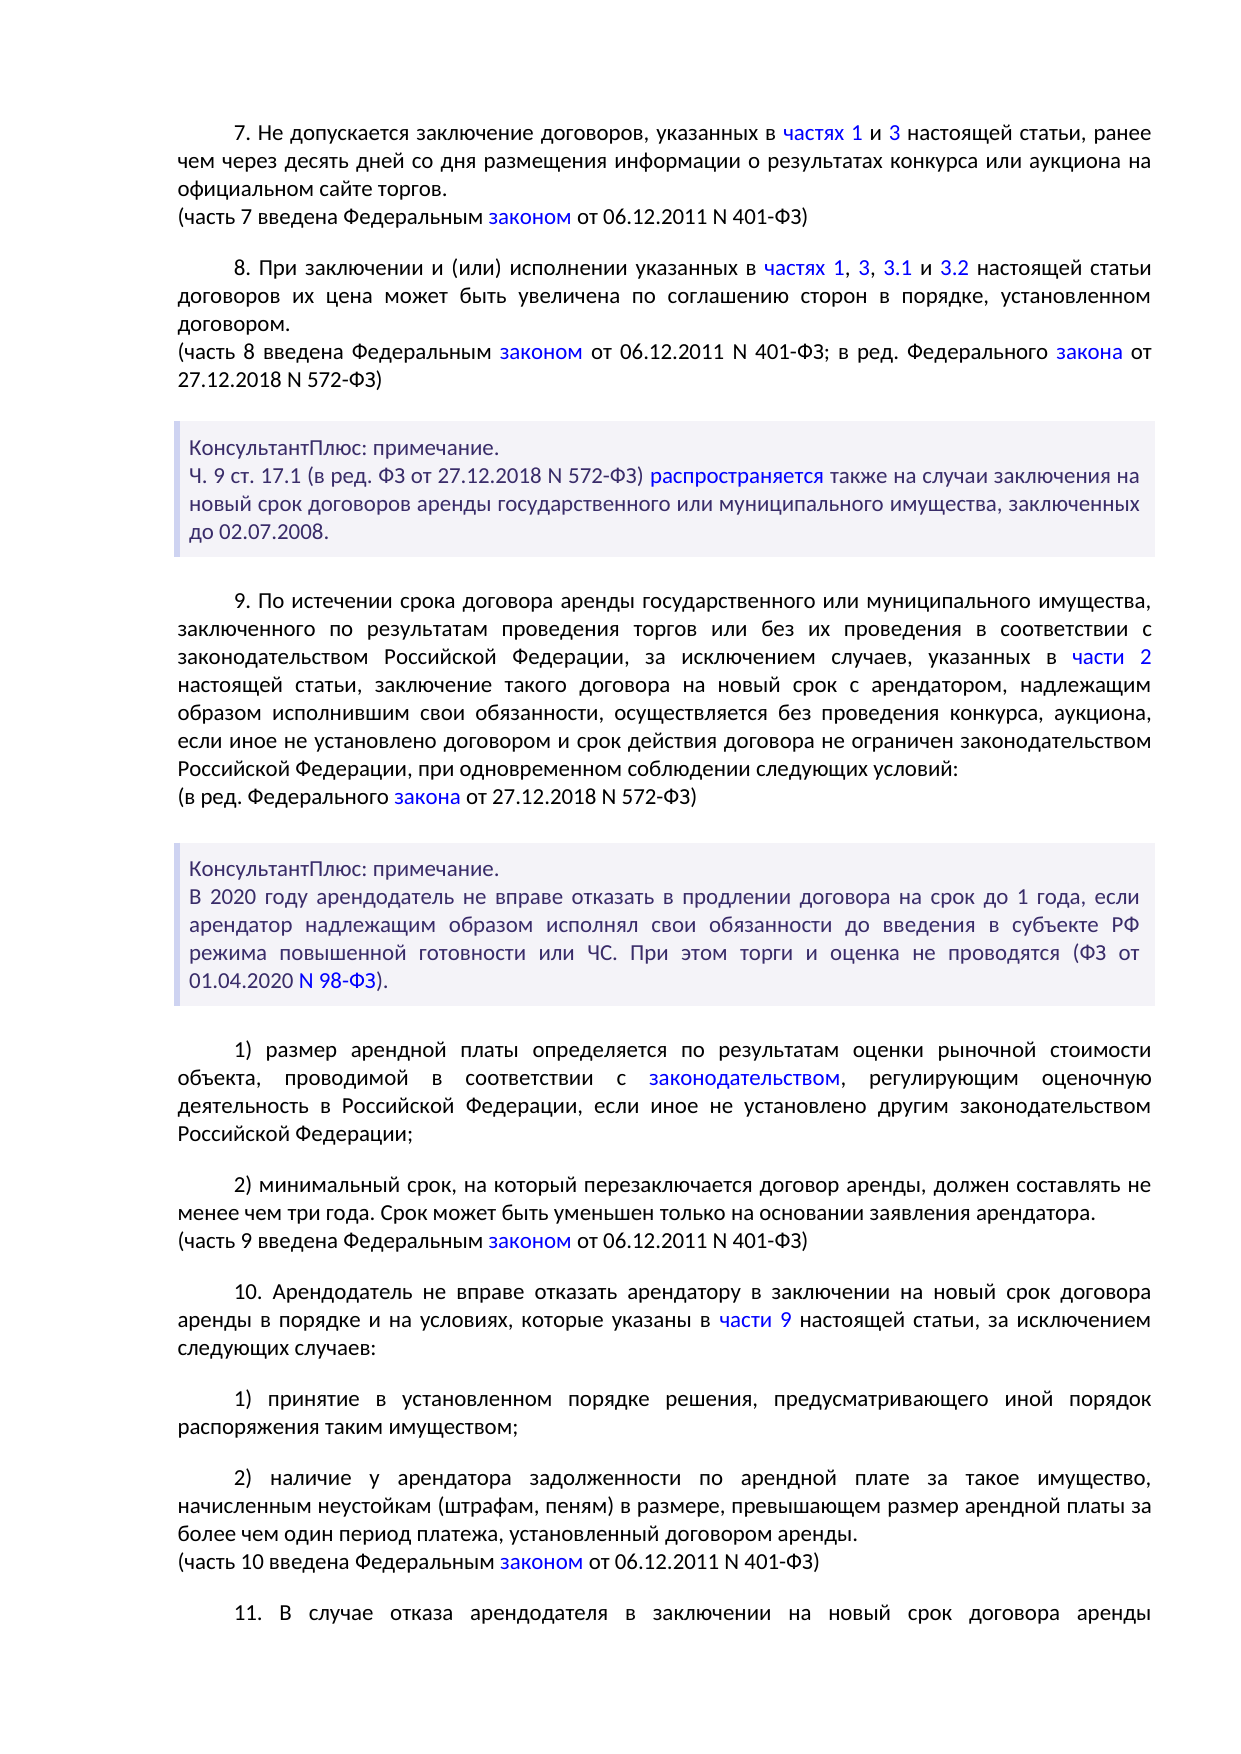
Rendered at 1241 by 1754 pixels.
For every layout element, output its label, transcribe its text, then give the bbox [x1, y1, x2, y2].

text 1) принятие в установленном порядке решения, предусматривающего иной порядок распоряжения таким имуществом; [177, 1384, 1152, 1440]
text (часть 9 введена Федеральным законом от 06.12.2011 N 401-ФЗ) [177, 1226, 1152, 1254]
text 2) наличие у арендатора задолженности по арендной плате за такое имущество, начисленным неустойкам (штрафам, пеням) в размере, превышающем размер арендной платы за более чем один период платежа, установленный договором аренды. [177, 1463, 1152, 1547]
table_header КонсультантПлюс: примечание. Ч. 9 ст. 17.1 (в ред. ФЗ от 27.12.2018 N 572-ФЗ) распространяется также на случаи заключения на новый срок договоров аренды государственного или муниципального имущества, заключенных до 02.07.2008. [180, 421, 1149, 557]
text 10. Арендодатель не вправе отказать арендатору в заключении на новый срок договора аренды в порядке и на условиях, которые указаны в части 9 настоящей статьи, за исключением следующих случаев: [177, 1277, 1152, 1361]
text 7. Не допускается заключение договоров, указанных в частях 1 и 3 настоящей статьи, ранее чем через десять дней со дня размещения информации о результатах конкурса или аукциона на официальном сайте торгов. [177, 118, 1152, 202]
text (часть 8 введена Федеральным законом от 06.12.2011 N 401-ФЗ; в ред. Федерального закона от 27.12.2018 N 572-ФЗ) [177, 337, 1152, 393]
text (в ред. Федерального закона от 27.12.2018 N 572-ФЗ) [177, 782, 1152, 810]
text 9. По истечении срока договора аренды государственного или муниципального имущества, заключенного по результатам проведения торгов или без их проведения в соответствии с законодательством Российской Федерации, за исключением случаев, указанных в части 2 настоящей статьи, заключение такого договора на новый срок с арендатором, надлежащим образом исполнившим свои обязанности, осуществляется без проведения конкурса, аукциона, если иное не установлено договором и срок действия договора не ограничен законодательством Российской Федерации, при одновременном соблюдении следующих условий: [177, 586, 1152, 782]
text 2) минимальный срок, на который перезаключается договор аренды, должен составлять не менее чем три года. Срок может быть уменьшен только на основании заявления арендатора. [177, 1170, 1152, 1226]
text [177, 1598, 1152, 1626]
text 1) размер арендной платы определяется по результатам оценки рыночной стоимости объекта, проводимой в соответствии с законодательством, регулирующим оценочную деятельность в Российской Федерации, если иное не установлено другим законодательством Российской Федерации; [177, 1035, 1152, 1147]
text (часть 7 введена Федеральным законом от 06.12.2011 N 401-ФЗ) [177, 202, 1152, 230]
text (часть 10 введена Федеральным законом от 06.12.2011 N 401-ФЗ) [177, 1547, 1152, 1575]
text 8. При заключении и (или) исполнении указанных в частях 1, 3, 3.1 и 3.2 настоящей статьи договоров их цена может быть увеличена по соглашению сторон в порядке, установленном договором. [177, 253, 1152, 337]
table_header КонсультантПлюс: примечание. В 2020 году арендодатель не вправе отказать в продлении договора на срок до 1 года, если арендатор надлежащим образом исполнял свои обязанности до введения в субъекте РФ режима повышенной готовности или ЧС. При этом торги и оценка не проводятся (ФЗ от 01.04.2020 N 98-ФЗ). [180, 843, 1149, 1006]
